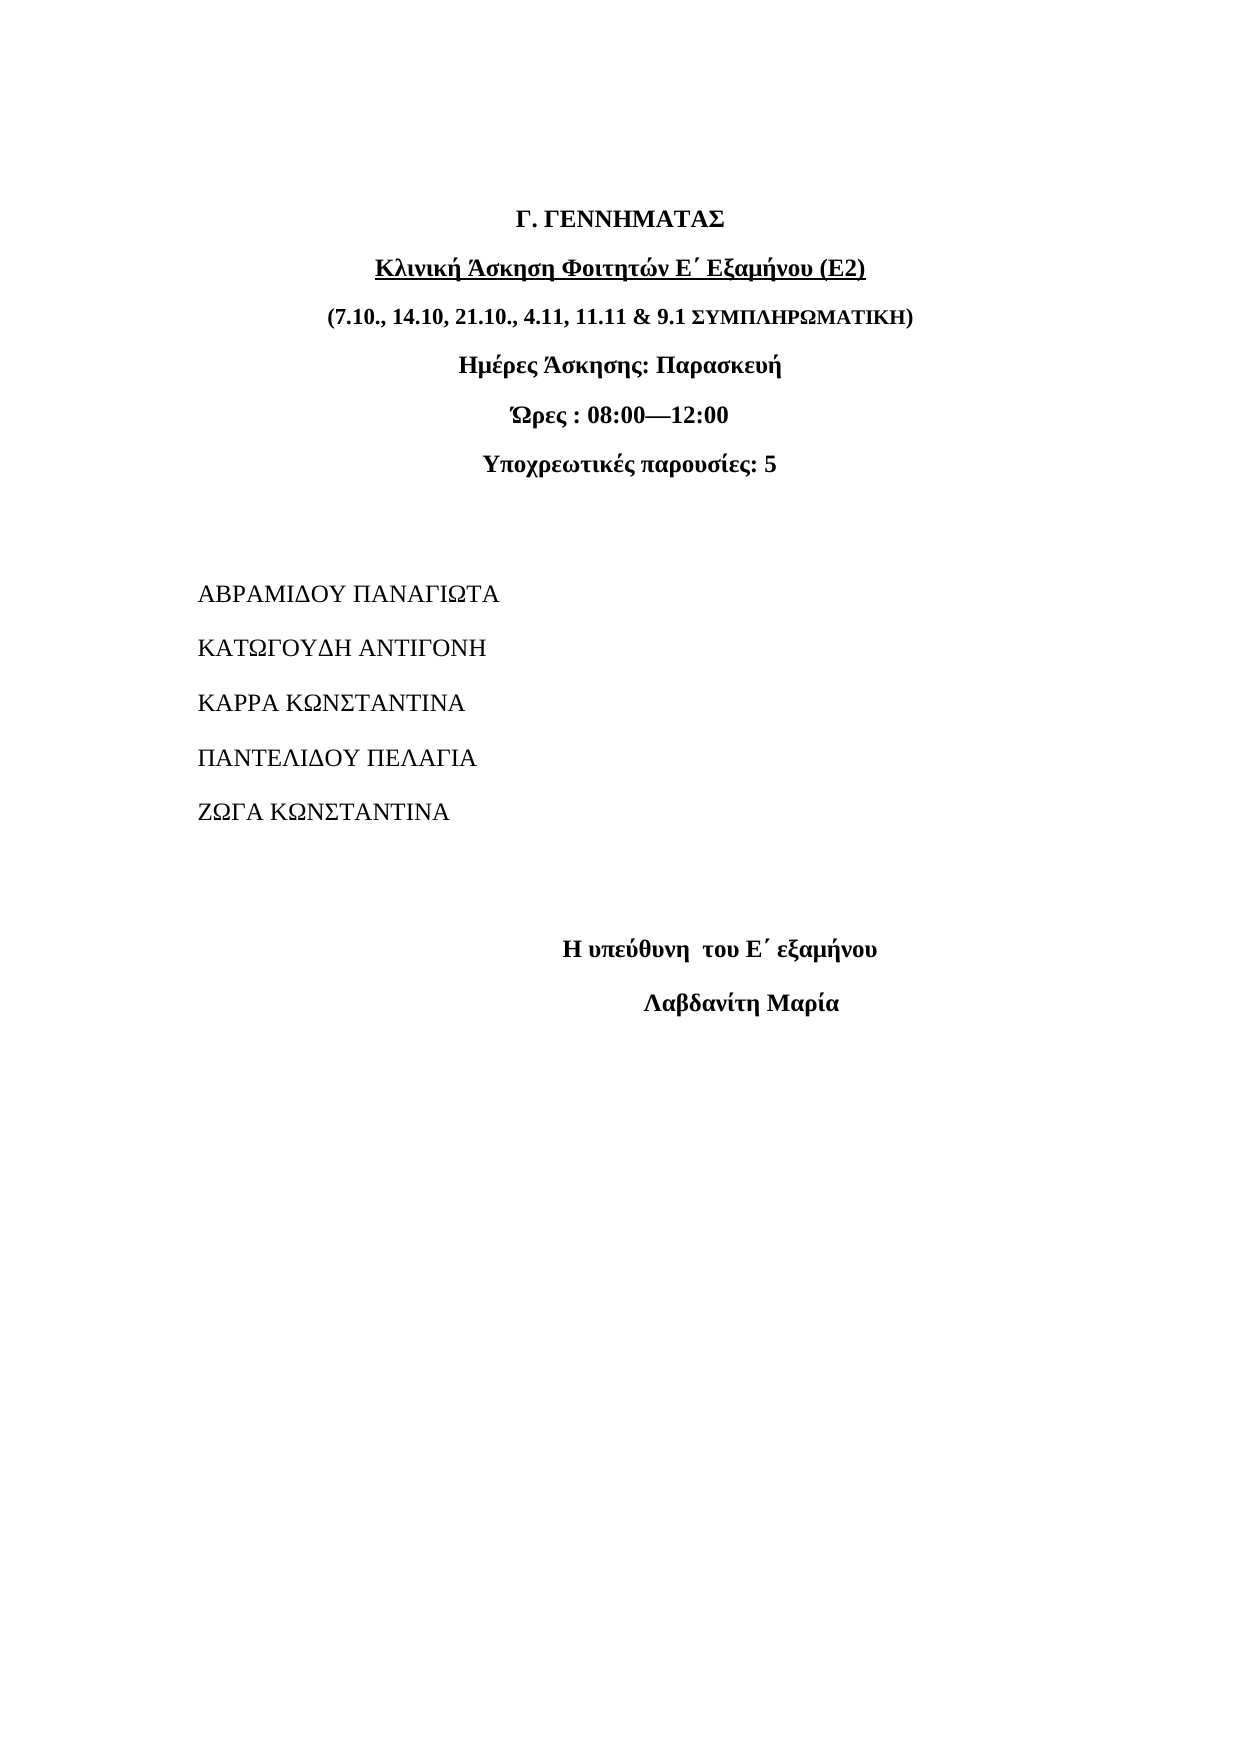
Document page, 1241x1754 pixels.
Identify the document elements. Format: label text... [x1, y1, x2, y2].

table_cell ΠΑΝΤΕΛΙΔΟΥ ΠΕΛΑΓΙΑ [186, 717, 515, 772]
text Λαβδανίτη Μαρία [187, 988, 1053, 1017]
table_cell ΚΑΤΩΓΟΥΔΗ ΑΝΤΙΓΟΝΗ [186, 608, 515, 662]
text (7.10., 14.10, 21.10., 4.11, 11.11 & 9.1 ΣΥΜΠΛΗΡΩΜΑΤΙΚΗ) [187, 303, 1053, 329]
text Κλινική Άσκηση Φοιτητών Ε΄ Εξαμήνου (Ε2) [187, 253, 1053, 282]
text Ώρες : 08:00—12:00 [187, 400, 1053, 428]
table_cell ΚΑΡΡΑ ΚΩΝΣΤΑΝΤΙΝΑ [186, 662, 515, 717]
text Υποχρεωτικές παρουσίες: 5 [187, 449, 1053, 478]
text Ημέρες Άσκησης: Παρασκευή [187, 350, 1053, 379]
text Γ. ΓΕΝΝΗΜΑΤΑΣ [187, 204, 1053, 233]
text Η υπεύθυνη του Ε΄ εξαμήνου [487, 934, 1053, 963]
table_header ΑΒΡΑΜΙΔΟΥ ΠΑΝΑΓΙΩΤΑ [186, 553, 515, 607]
table_cell ΖΩΓΑ ΚΩΝΣΤΑΝΤΙΝΑ [186, 772, 515, 826]
